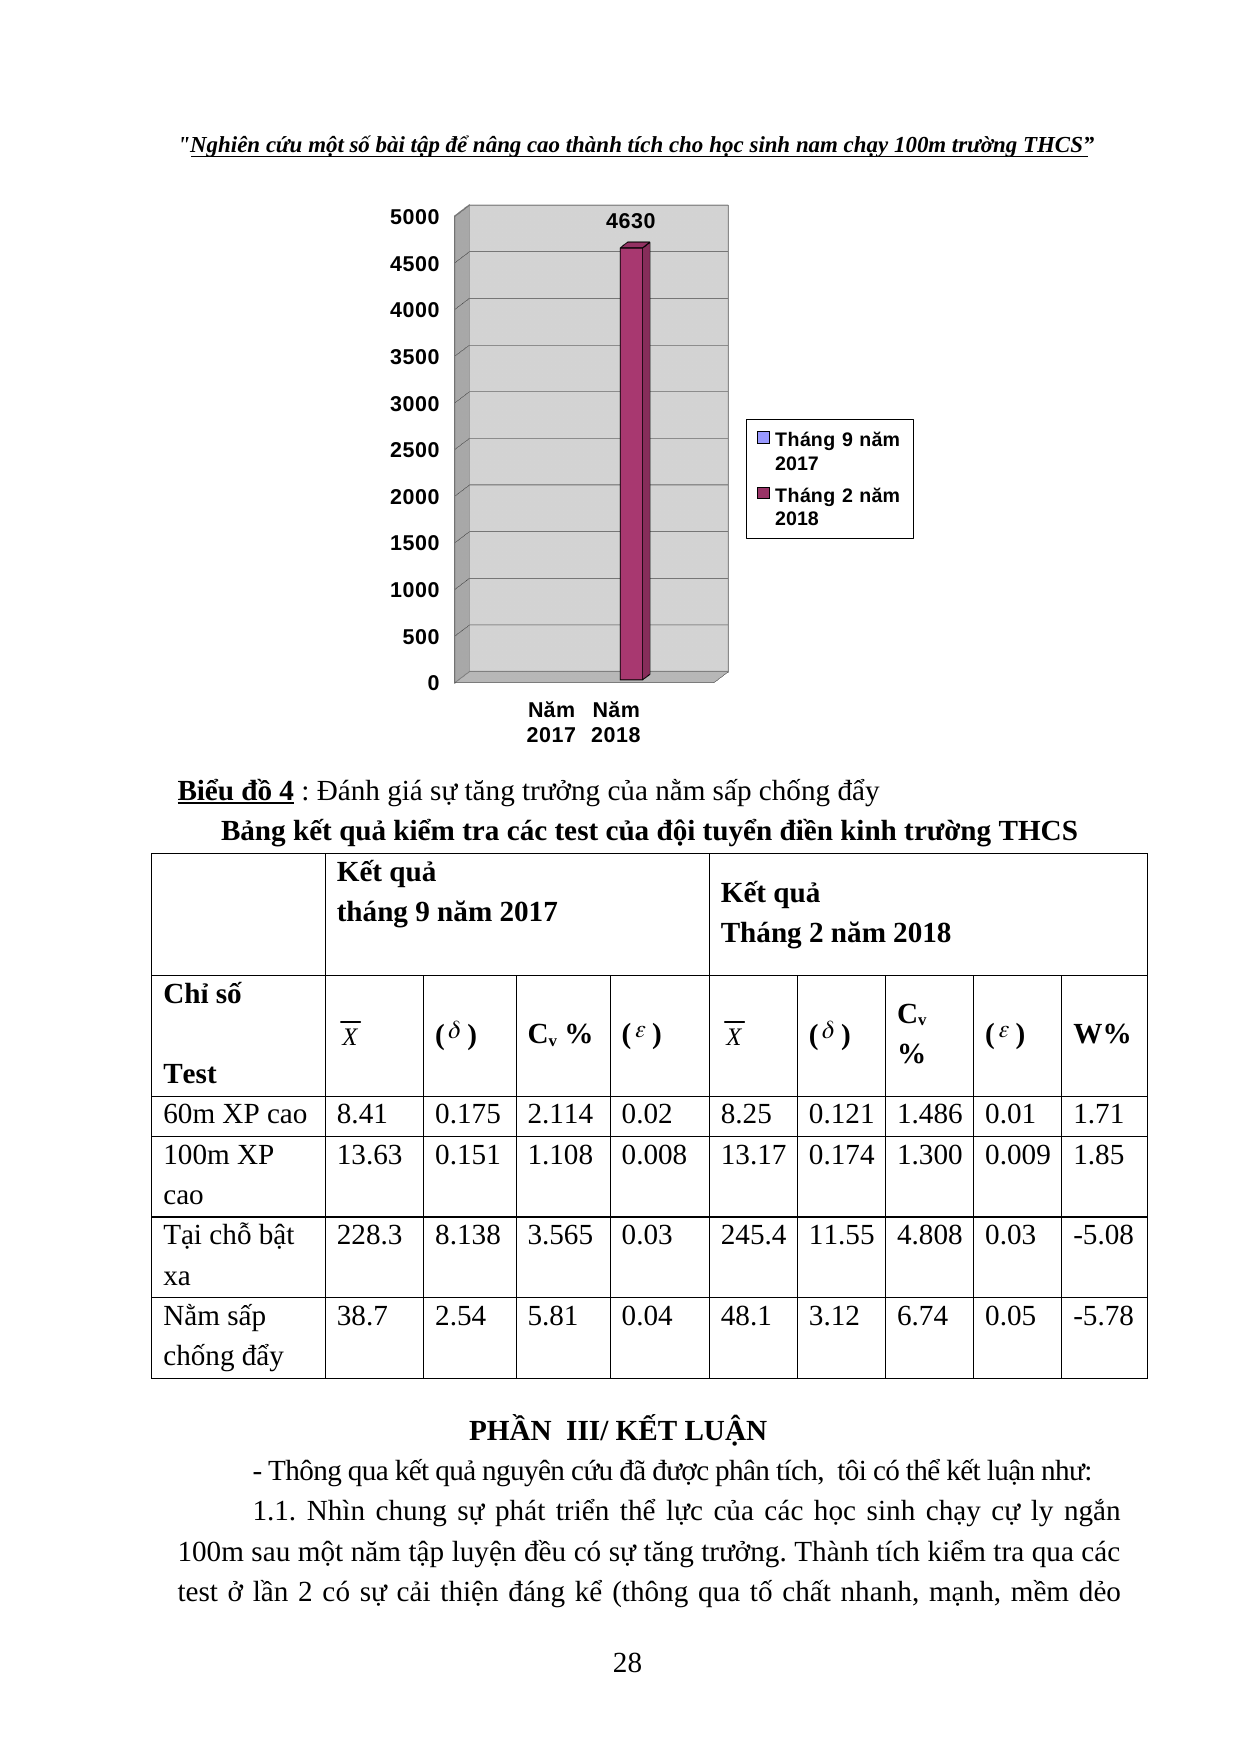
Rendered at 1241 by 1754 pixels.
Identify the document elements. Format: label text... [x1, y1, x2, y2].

table_cell 0.151 [424, 1137, 516, 1216]
table_cell 3.12 [798, 1298, 885, 1377]
table_cell Tại chỗ bật xa [152, 1218, 325, 1297]
table_cell 0.174 [798, 1137, 885, 1216]
table_cell () [424, 976, 516, 1096]
table_cell 13.63 [326, 1137, 423, 1216]
table_cell 0.04 [611, 1298, 709, 1377]
table_cell 1.108 [517, 1137, 610, 1216]
text - Thông qua kết quả nguyên cứu đã được phân tích, tôi có thể kết luận như: [177, 1453, 1122, 1487]
table_cell 38.7 [326, 1298, 423, 1377]
text PHẦN III/ KẾT LUẬN [177, 1413, 1122, 1447]
table_cell 8.41 [326, 1097, 423, 1136]
table_cell 0.008 [611, 1137, 709, 1216]
table_cell 0.03 [974, 1218, 1061, 1297]
table_cell 60m XP cao [152, 1097, 325, 1136]
table_cell W% [1062, 976, 1147, 1096]
table_cell 1.486 [886, 1097, 973, 1136]
table_cell -5.78 [1062, 1298, 1147, 1377]
table_cell () [974, 976, 1061, 1096]
table_cell 2.54 [424, 1298, 516, 1377]
table_cell Cv % [517, 976, 610, 1096]
text Biểu đồ 4 : Đánh giá sự tăng trưởng của nằm sấp chống đẩy [177, 773, 1122, 806]
table_cell 100m XP cao [152, 1137, 325, 1216]
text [177, 1493, 1122, 1607]
table_cell 0.121 [798, 1097, 885, 1136]
table_cell () [798, 976, 885, 1096]
table_cell 0.03 [611, 1218, 709, 1297]
table_cell 1.71 [1062, 1097, 1147, 1136]
table_cell 1.85 [1062, 1137, 1147, 1216]
table_cell Cv % [886, 976, 973, 1096]
table_cell 6.74 [886, 1298, 973, 1377]
table_cell 8.138 [424, 1218, 516, 1297]
table_cell -5.08 [1062, 1218, 1147, 1297]
table_cell Chỉ số Test [152, 976, 325, 1096]
table_cell 0.175 [424, 1097, 516, 1136]
table_cell 8.25 [710, 1097, 797, 1136]
table_cell 3.565 [517, 1218, 610, 1297]
table_cell 0.02 [611, 1097, 709, 1136]
table_header [152, 854, 325, 975]
table_cell 13.17 [710, 1137, 797, 1216]
table_cell [710, 976, 797, 1096]
table_cell 4.808 [886, 1218, 973, 1297]
table_cell 0.009 [974, 1137, 1061, 1216]
table_cell Nằm sấp chống đẩy [152, 1298, 325, 1377]
table_cell 11.55 [798, 1218, 885, 1297]
table_cell 48.1 [710, 1298, 797, 1377]
table_cell 245.4 [710, 1218, 797, 1297]
text Bảng kết quả kiểm tra các test của đội tuyển điền kinh trường THCS [177, 813, 1122, 847]
table_cell [326, 976, 423, 1096]
table_cell 0.05 [974, 1298, 1061, 1377]
table_cell 228.3 [326, 1218, 423, 1297]
table_header Kết quả Tháng 2 năm 2018 [710, 854, 1147, 975]
table_cell 2.114 [517, 1097, 610, 1136]
table_cell () [611, 976, 709, 1096]
table_cell 0.01 [974, 1097, 1061, 1136]
table_cell 5.81 [517, 1298, 610, 1377]
table_header Kết quả tháng 9 năm 2017 [326, 854, 709, 975]
table_cell 1.300 [886, 1137, 973, 1216]
